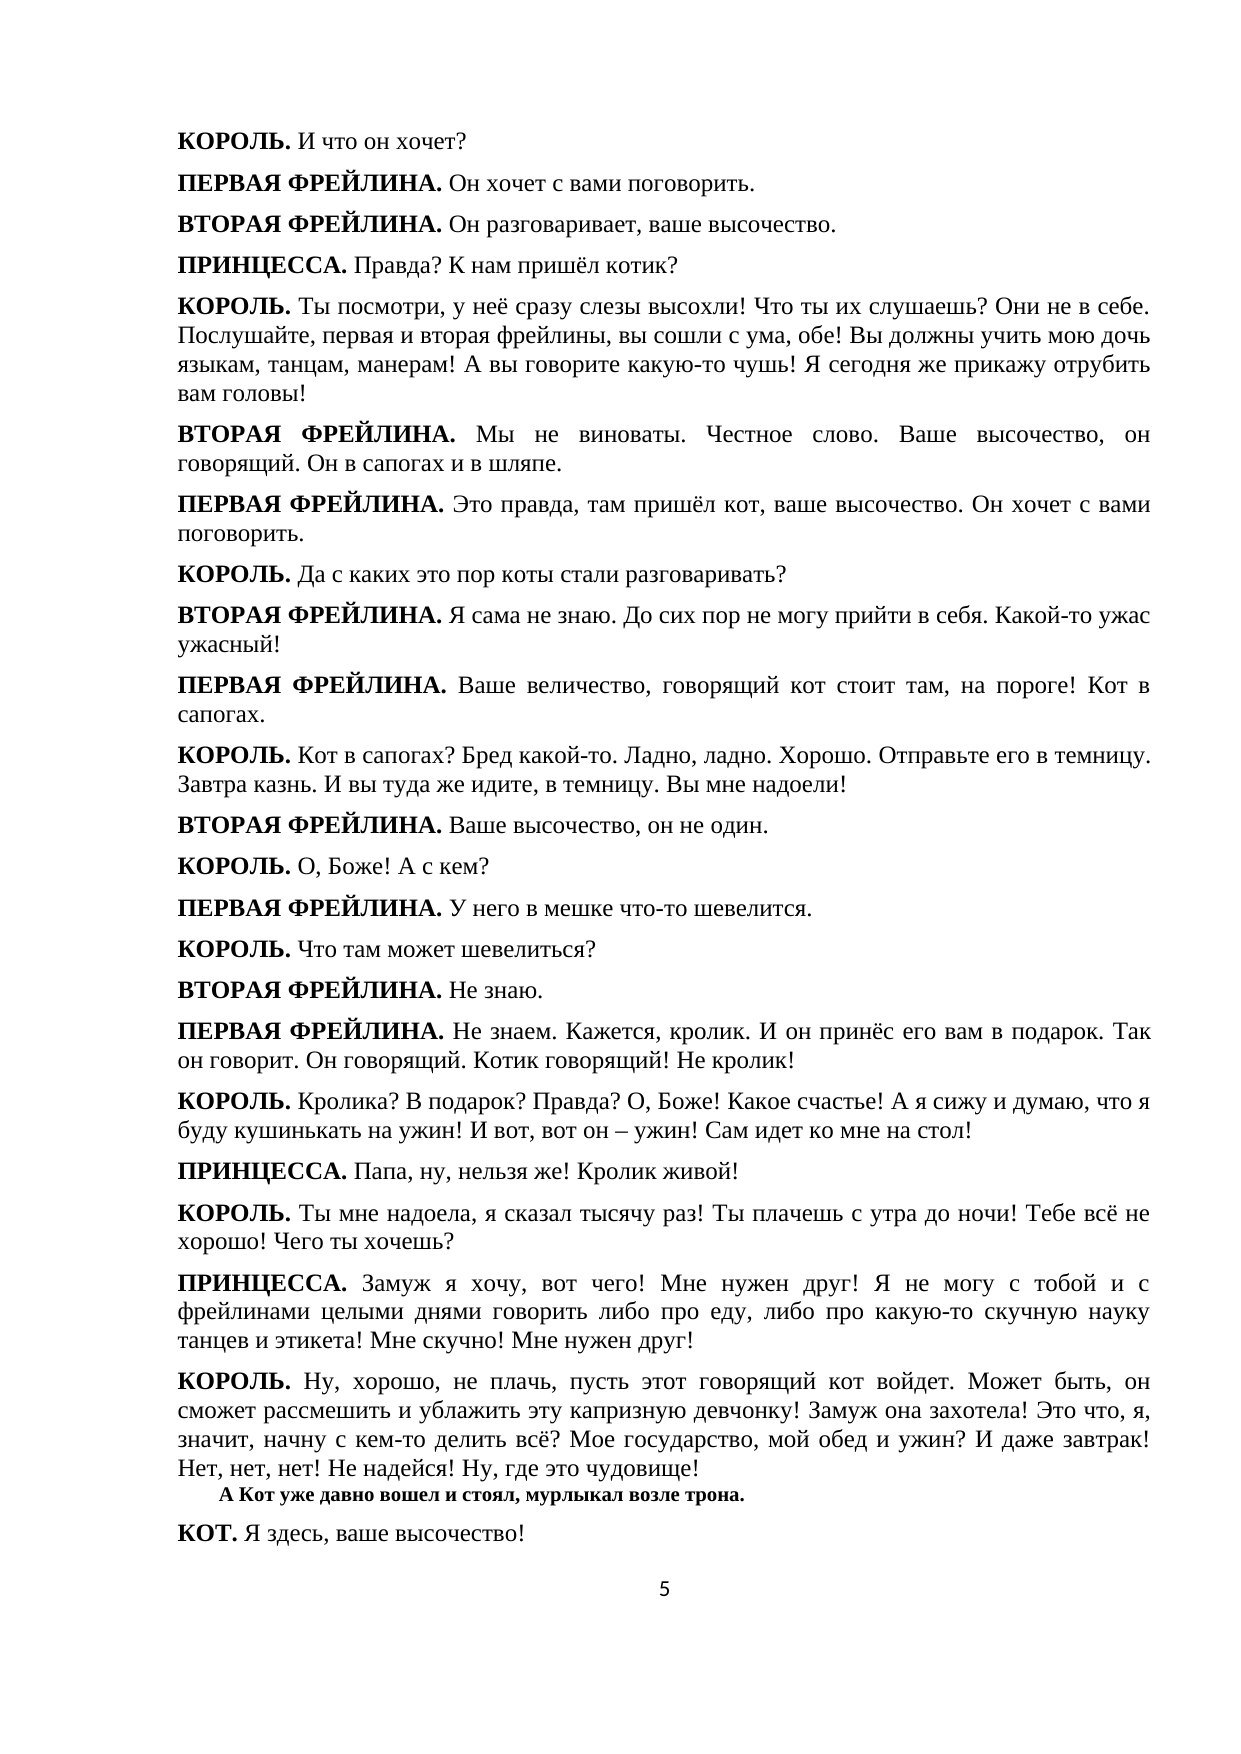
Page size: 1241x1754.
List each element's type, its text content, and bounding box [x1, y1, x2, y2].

text ПРИНЦЕССА. Папа, ну, нельзя же! Кролик живой! [177, 1156, 1152, 1185]
text ПЕРВАЯ ФРЕЙЛИНА. Не знаем. Кажется, кролик. И он принёс его вам в подарок. Так он говорит. Он говорящий. Котик говорящий! Не кролик! [177, 1016, 1152, 1074]
text ВТОРАЯ ФРЕЙЛИНА. Мы не виноваты. Честное слово. Ваше высочество, он говорящий. Он в сапогах и в шляпе. [177, 419, 1152, 476]
text КОРОЛЬ. И что он хочет? [177, 126, 1152, 155]
text КОРОЛЬ. Кот в сапогах? Бред какой-то. Ладно, ладно. Хорошо. Отправьте его в темницу. Завтра казнь. И вы туда же идите, в темницу. Вы мне надоели! [177, 740, 1152, 798]
text КОРОЛЬ. Да с каких это пор коты стали разговаривать? [177, 559, 1152, 588]
text ПЕРВАЯ ФРЕЙЛИНА. Он хочет с вами поговорить. [177, 168, 1152, 196]
text КОРОЛЬ. О, Боже! А с кем? [177, 851, 1152, 880]
text ВТОРАЯ ФРЕЙЛИНА. Не знаю. [177, 975, 1152, 1004]
text А Кот уже давно вошел и стоял, мурлыкал возле трона. [218, 1481, 1152, 1506]
text КОРОЛЬ. Ты мне надоела, я сказал тысячу раз! Ты плачешь с утра до ночи! Тебе всё не хорошо! Чего ты хочешь? [177, 1198, 1152, 1255]
text ПРИНЦЕССА. Правда? К нам пришёл котик? [177, 250, 1152, 279]
text ПЕРВАЯ ФРЕЙЛИНА. Это правда, там пришёл кот, ваше высочество. Он хочет с вами поговорить. [177, 489, 1152, 546]
text КОРОЛЬ. Ну, хорошо, не плачь, пусть этот говорящий кот войдет. Может быть, он сможет рассмешить и ублажить эту капризную девчонку! Замуж она захотела! Это что, я, значит, начну с кем-то делить всё? Мое государство, мой обед и ужин? И даже завтрак! Нет, нет, нет! Не надейся! Ну, где это чудовище! [177, 1366, 1152, 1481]
text КОРОЛЬ. Кролика? В подарок? Правда? О, Боже! Какое счастье! А я сижу и думаю, что я буду кушинькать на ужин! И вот, вот он – ужин! Сам идет ко мне на стол! [177, 1086, 1152, 1144]
text ВТОРАЯ ФРЕЙЛИНА. Он разговаривает, ваше высочество. [177, 209, 1152, 238]
text ВТОРАЯ ФРЕЙЛИНА. Я сама не знаю. До сих пор не могу прийти в себя. Какой-то ужас ужасный! [177, 600, 1152, 658]
text КОРОЛЬ. Что там может шевелиться? [177, 934, 1152, 963]
text ВТОРАЯ ФРЕЙЛИНА. Ваше высочество, он не один. [177, 810, 1152, 839]
text КОРОЛЬ. Ты посмотри, у неё сразу слезы высохли! Что ты их слушаешь? Они не в себе. Послушайте, первая и вторая фрейлины, вы сошли с ума, обе! Вы должны учить мою дочь языкам, танцам, манерам! А вы говорите какую-то чушь! Я сегодня же прикажу отрубить вам головы! [177, 291, 1152, 406]
text ПРИНЦЕССА. Замуж я хочу, вот чего! Мне нужен друг! Я не могу с тобой и с фрейлинами целыми днями говорить либо про еду, либо про какую-то скучную науку танцев и этикета! Мне скучно! Мне нужен друг! [177, 1268, 1152, 1354]
text КОТ. Я здесь, ваше высочество! [177, 1518, 1152, 1547]
text ПЕРВАЯ ФРЕЙЛИНА. Ваше величество, говорящий кот стоит там, на пороге! Кот в сапогах. [177, 670, 1152, 728]
text ПЕРВАЯ ФРЕЙЛИНА. У него в мешке что-то шевелится. [177, 893, 1152, 921]
